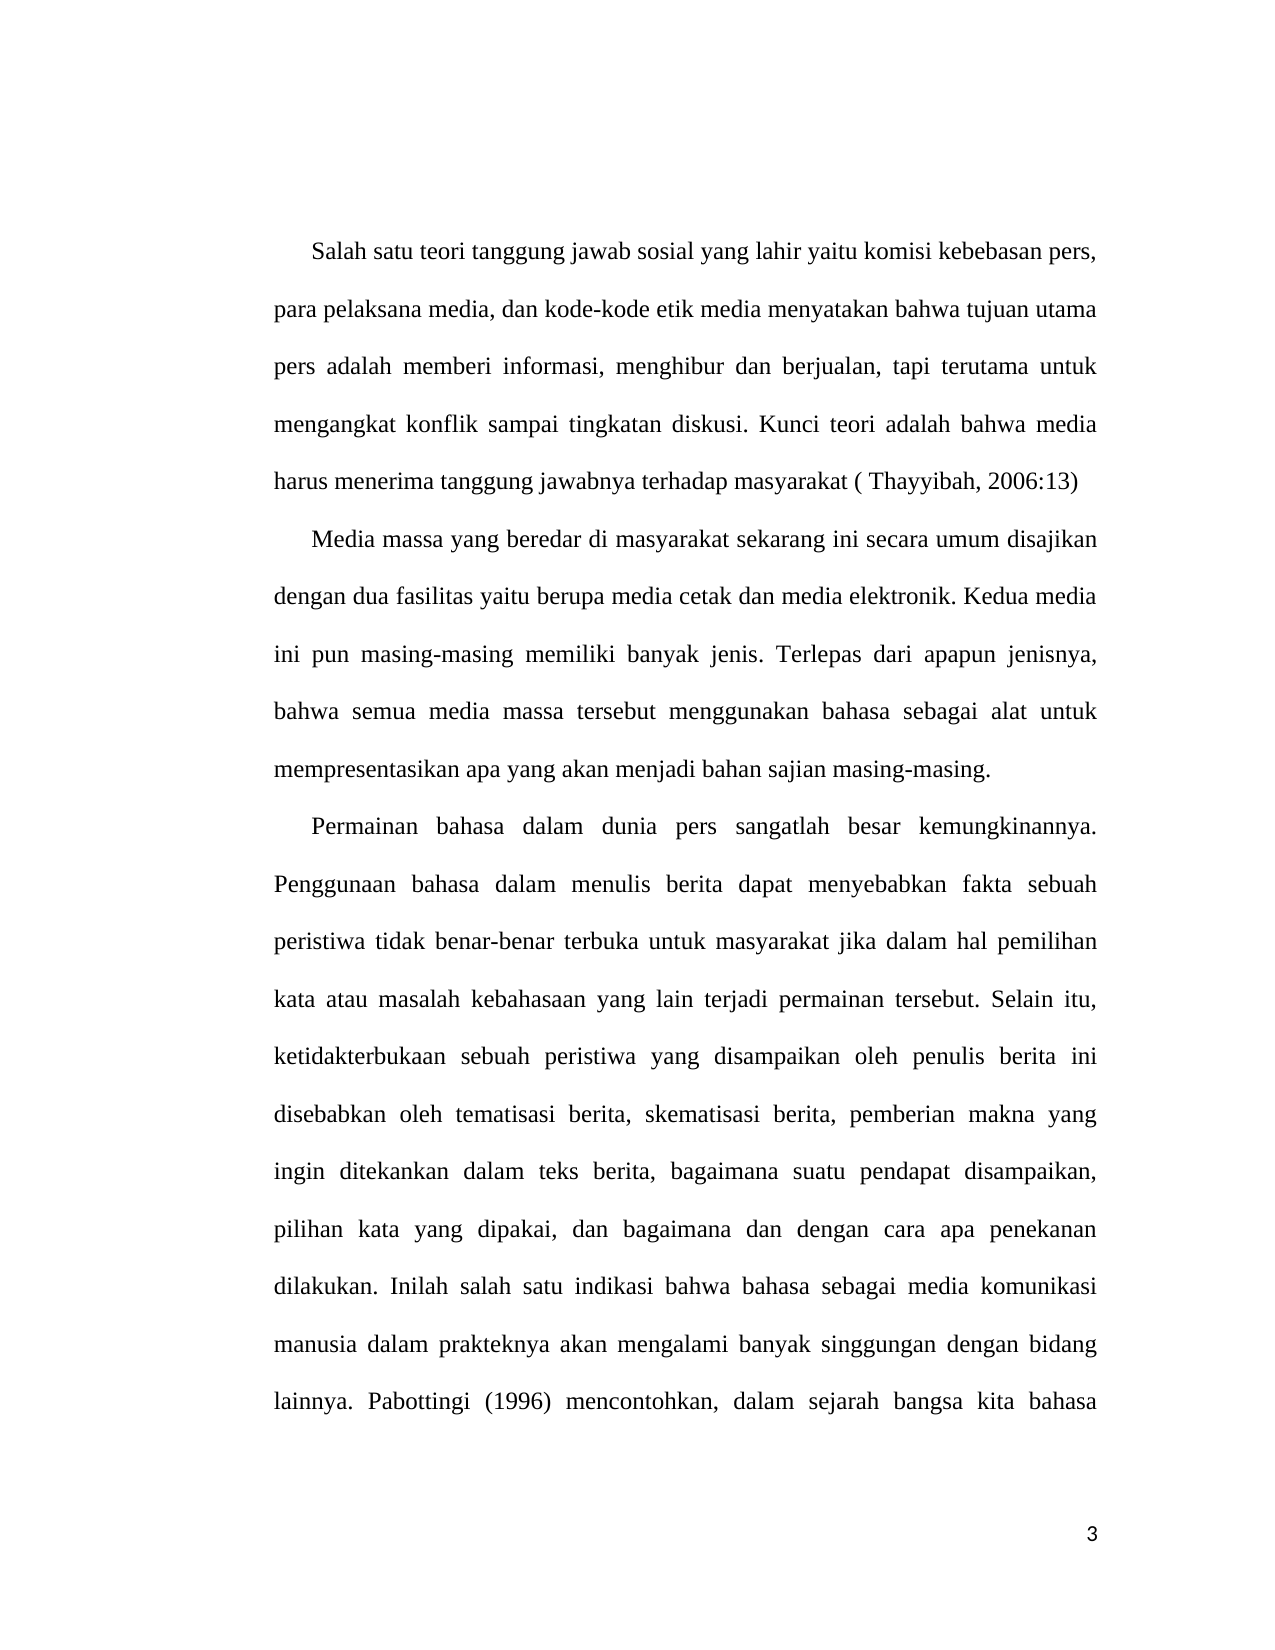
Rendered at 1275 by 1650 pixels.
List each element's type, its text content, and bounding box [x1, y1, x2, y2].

list Media massa yang beredar di masyarakat sekarang ini secara umum disajikan dengan dua fasilitas yaitu berupa media cetak dan media elektronik. Kedua media ini pun masing-masing memiliki banyak jenis. Terlepas dari apapun jenisnya, bahwa semua media massa tersebut menggunakan bahasa sebagai alat untuk mempresentasikan apa yang akan menjadi bahan sajian masing-masing. [274, 524, 1098, 782]
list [274, 811, 1098, 1415]
list Salah satu teori tanggung jawab sosial yang lahir yaitu komisi kebebasan pers, para pelaksana media, dan kode-kode etik media menyatakan bahwa tujuan utama pers adalah memberi informasi, menghibur dan berjualan, tapi terutama untuk mengangkat konflik sampai tingkatan diskusi. Kunci teori adalah bahwa media harus menerima tanggung jawabnya terhadap masyarakat ( Thayyibah, 2006:13) [274, 236, 1098, 495]
